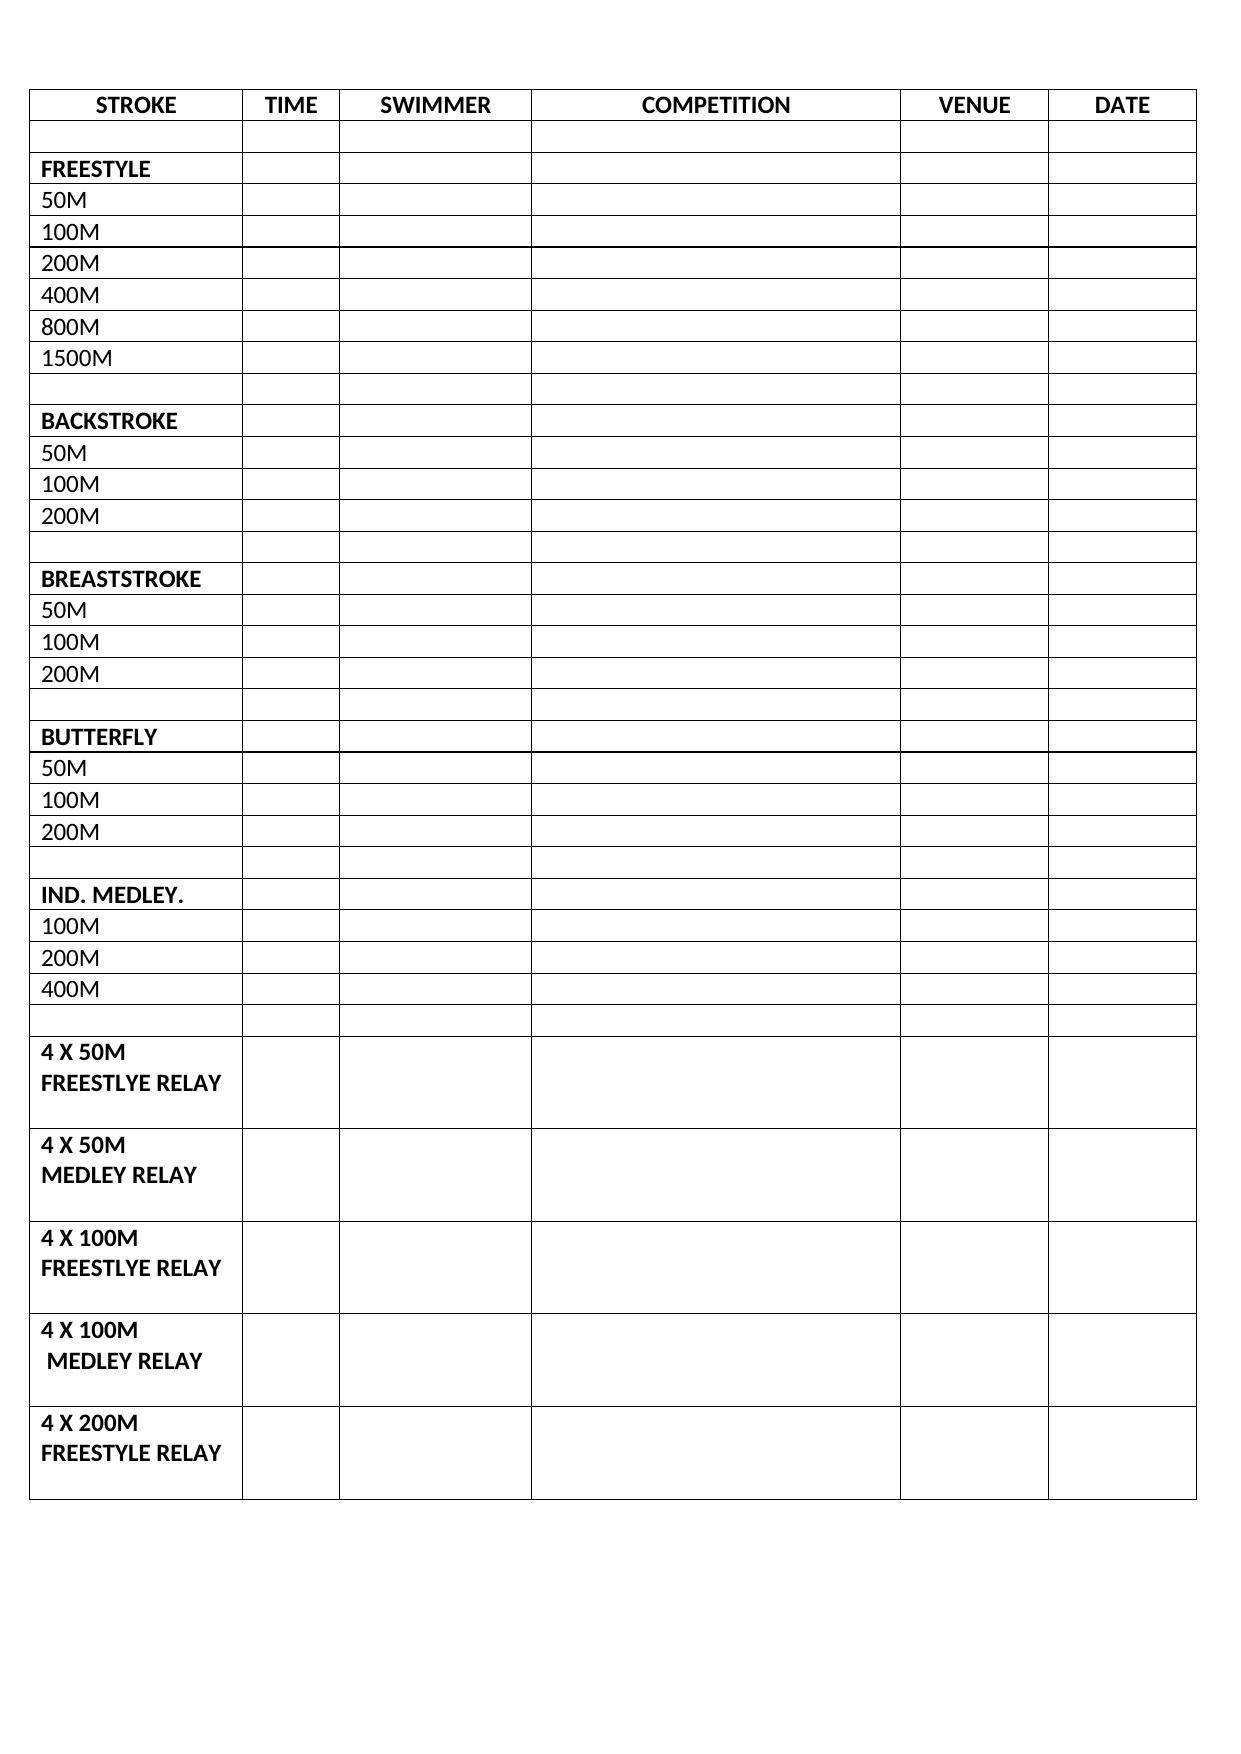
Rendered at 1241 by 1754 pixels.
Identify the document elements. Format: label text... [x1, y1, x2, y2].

table_cell [1049, 437, 1196, 467]
table_cell [532, 1037, 900, 1128]
table_cell [30, 1005, 242, 1036]
table_cell [532, 816, 900, 846]
table_cell 4 X 50M MEDLEY RELAY [30, 1129, 242, 1221]
table_cell [532, 184, 900, 215]
table_cell [1049, 374, 1196, 404]
table_cell [340, 1314, 531, 1406]
table_cell [532, 753, 900, 783]
table_cell [532, 879, 900, 909]
table_cell 4 X 200M FREESTYLE RELAY [30, 1407, 242, 1498]
table_cell [340, 689, 531, 720]
table_cell [901, 1222, 1048, 1313]
table_cell [340, 1005, 531, 1036]
table_cell [30, 121, 242, 152]
table_cell 4 X 50M FREESTLYE RELAY [30, 1037, 242, 1128]
table_cell [1049, 532, 1196, 562]
table_cell [340, 469, 531, 499]
table_cell [1049, 1222, 1196, 1313]
table_cell [901, 121, 1048, 152]
table_cell [340, 626, 531, 657]
table_cell [532, 1407, 900, 1498]
table_cell [340, 405, 531, 436]
table_cell [901, 532, 1048, 562]
table_cell [340, 1129, 531, 1221]
table_cell [340, 216, 531, 246]
table_cell [901, 153, 1048, 183]
table_cell [1049, 342, 1196, 373]
table_cell [243, 910, 339, 941]
table_cell [243, 153, 339, 183]
table_cell [340, 311, 531, 341]
table_cell [243, 1222, 339, 1313]
table_cell [901, 626, 1048, 657]
table_cell [1049, 784, 1196, 814]
table_cell [1049, 216, 1196, 246]
table_cell [30, 847, 242, 878]
table_cell [901, 816, 1048, 846]
table_cell BUTTERFLY [30, 721, 242, 751]
table_cell [340, 500, 531, 531]
table_cell [243, 1314, 339, 1406]
table_cell [1049, 563, 1196, 594]
table_cell [1049, 1037, 1196, 1128]
table_cell 1500M [30, 342, 242, 373]
table_cell [30, 532, 242, 562]
table_cell [901, 500, 1048, 531]
table_cell [901, 248, 1048, 278]
table_cell [243, 974, 339, 1004]
table_cell [1049, 753, 1196, 783]
table_cell 400M [30, 279, 242, 309]
table_cell [243, 405, 339, 436]
table_cell [532, 626, 900, 657]
table_cell [243, 942, 339, 972]
table_cell BACKSTROKE [30, 405, 242, 436]
table_cell [901, 1407, 1048, 1498]
table_cell [243, 1129, 339, 1221]
table_cell [901, 595, 1048, 625]
table_cell [1049, 1005, 1196, 1036]
table_cell [901, 342, 1048, 373]
table_cell [1049, 689, 1196, 720]
table_cell [532, 942, 900, 972]
table_cell [243, 500, 339, 531]
table_cell [901, 847, 1048, 878]
table_cell [532, 532, 900, 562]
table_cell [532, 721, 900, 751]
table_cell [532, 248, 900, 278]
table_cell [243, 437, 339, 467]
table_cell [532, 342, 900, 373]
table_cell [340, 279, 531, 309]
table_cell [243, 248, 339, 278]
table_cell [243, 563, 339, 594]
table_cell [1049, 721, 1196, 751]
table_cell [243, 216, 339, 246]
table_cell [340, 753, 531, 783]
table_cell [30, 689, 242, 720]
table_cell [1049, 469, 1196, 499]
table_cell [243, 658, 339, 688]
table_cell 200M [30, 658, 242, 688]
table_cell [901, 1314, 1048, 1406]
table_cell 100M [30, 216, 242, 246]
table_cell 100M [30, 910, 242, 941]
table_cell [1049, 595, 1196, 625]
table_cell [243, 311, 339, 341]
table_cell [340, 784, 531, 814]
table_cell [243, 121, 339, 152]
table_cell [243, 689, 339, 720]
table_cell [901, 405, 1048, 436]
table_cell [1049, 184, 1196, 215]
table_cell [340, 879, 531, 909]
table_cell [901, 879, 1048, 909]
table_cell [1049, 311, 1196, 341]
table_cell [901, 279, 1048, 309]
table_cell [901, 689, 1048, 720]
table_cell [532, 658, 900, 688]
table_cell DATE [1049, 90, 1196, 120]
table_cell [1049, 1407, 1196, 1498]
table_cell VENUE [901, 90, 1048, 120]
table_cell COMPETITION [532, 90, 900, 120]
table_cell [901, 311, 1048, 341]
table_cell [340, 184, 531, 215]
table_cell [1049, 153, 1196, 183]
table_cell [532, 153, 900, 183]
table_cell [340, 153, 531, 183]
table_cell [340, 910, 531, 941]
table_cell [532, 121, 900, 152]
table_cell [340, 658, 531, 688]
table_cell 4 X 100M MEDLEY RELAY [30, 1314, 242, 1406]
table_cell [243, 1037, 339, 1128]
table_cell [1049, 879, 1196, 909]
table_cell 50M [30, 184, 242, 215]
table_cell [532, 216, 900, 246]
table_cell [243, 279, 339, 309]
table_cell [532, 847, 900, 878]
table_cell [901, 374, 1048, 404]
table_cell [901, 216, 1048, 246]
table_cell [532, 1005, 900, 1036]
table_cell [243, 595, 339, 625]
table_cell [901, 974, 1048, 1004]
table_cell [532, 437, 900, 467]
table_cell SWIMMER [340, 90, 531, 120]
table_cell [1049, 910, 1196, 941]
table_cell [340, 248, 531, 278]
table_cell [901, 942, 1048, 972]
table_cell FREESTYLE [30, 153, 242, 183]
table_cell 50M [30, 595, 242, 625]
table_cell [532, 595, 900, 625]
table_cell [340, 1407, 531, 1498]
table_cell [243, 721, 339, 751]
table_cell [340, 342, 531, 373]
table_cell [340, 595, 531, 625]
table_cell [243, 753, 339, 783]
table_cell [243, 816, 339, 846]
table_cell [901, 753, 1048, 783]
table_cell [340, 721, 531, 751]
table_cell [532, 311, 900, 341]
table_cell [340, 847, 531, 878]
table_cell [243, 847, 339, 878]
table_cell [532, 563, 900, 594]
table_cell [243, 469, 339, 499]
table_cell 400M [30, 974, 242, 1004]
table_cell [243, 374, 339, 404]
table_cell [1049, 626, 1196, 657]
table_cell [532, 689, 900, 720]
table_cell [532, 784, 900, 814]
table_cell [340, 532, 531, 562]
table_cell [1049, 816, 1196, 846]
table_cell 4 X 100M FREESTLYE RELAY [30, 1222, 242, 1313]
table_cell [243, 1407, 339, 1498]
table_cell [901, 658, 1048, 688]
table_cell [1049, 847, 1196, 878]
table_cell [243, 342, 339, 373]
table_cell [243, 626, 339, 657]
table_cell [901, 469, 1048, 499]
table_cell 200M [30, 816, 242, 846]
table_cell [1049, 1314, 1196, 1406]
table_cell [340, 563, 531, 594]
table_cell [1049, 405, 1196, 436]
table_cell 100M [30, 626, 242, 657]
table_cell [340, 1037, 531, 1128]
table_cell [1049, 500, 1196, 531]
table_cell [1049, 942, 1196, 972]
table_cell 200M [30, 248, 242, 278]
table_cell [901, 784, 1048, 814]
table_cell 200M [30, 942, 242, 972]
table_cell [901, 721, 1048, 751]
table_cell [243, 184, 339, 215]
table_cell [1049, 974, 1196, 1004]
table_cell [901, 1129, 1048, 1221]
table_cell 100M [30, 784, 242, 814]
table_cell [901, 437, 1048, 467]
table_cell [901, 1005, 1048, 1036]
table_cell IND. MEDLEY. [30, 879, 242, 909]
table_cell [532, 374, 900, 404]
table_cell STROKE [30, 90, 242, 120]
table_cell [901, 910, 1048, 941]
table_cell [1049, 1129, 1196, 1221]
table_cell [30, 374, 242, 404]
table_cell [532, 279, 900, 309]
table_cell [243, 784, 339, 814]
table_cell [532, 1314, 900, 1406]
table_cell 100M [30, 469, 242, 499]
table_cell 200M [30, 500, 242, 531]
table_cell [532, 469, 900, 499]
table_cell 50M [30, 753, 242, 783]
table_cell [340, 942, 531, 972]
table_cell [532, 405, 900, 436]
table_cell [1049, 279, 1196, 309]
table_cell [340, 816, 531, 846]
table_cell [340, 437, 531, 467]
table_cell [532, 500, 900, 531]
table_cell [532, 910, 900, 941]
table_cell [1049, 121, 1196, 152]
table_cell [901, 184, 1048, 215]
table_cell [340, 974, 531, 1004]
table_cell [1049, 658, 1196, 688]
table_cell 50M [30, 437, 242, 467]
table_cell [340, 374, 531, 404]
table_cell [243, 1005, 339, 1036]
table_cell BREASTSTROKE [30, 563, 242, 594]
table_cell [340, 121, 531, 152]
table_cell [901, 1037, 1048, 1128]
table_cell 800M [30, 311, 242, 341]
table_cell [901, 563, 1048, 594]
table_cell [243, 532, 339, 562]
table_cell [1049, 248, 1196, 278]
table_cell [532, 1129, 900, 1221]
table_cell [532, 974, 900, 1004]
table_cell [532, 1222, 900, 1313]
table_cell [340, 1222, 531, 1313]
table_cell TIME [243, 90, 339, 120]
table_cell [243, 879, 339, 909]
